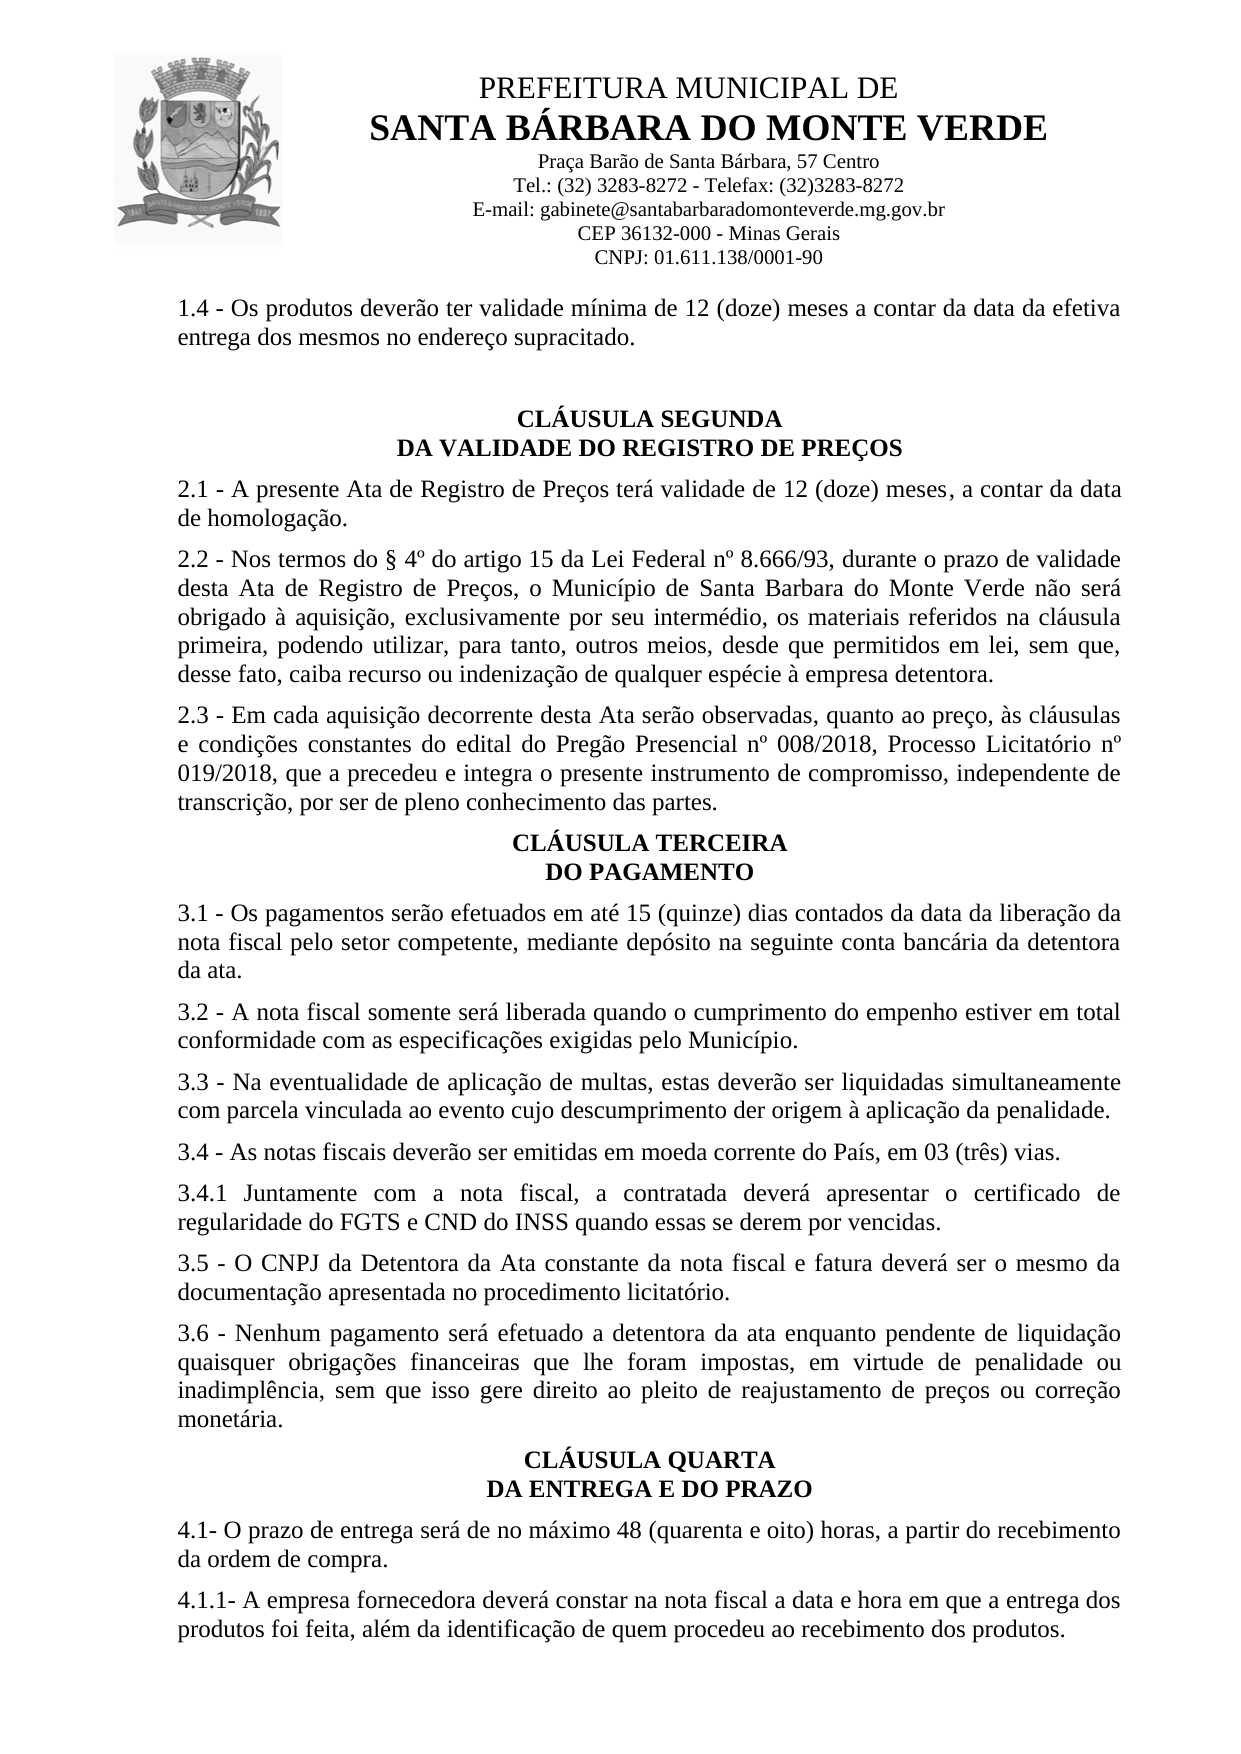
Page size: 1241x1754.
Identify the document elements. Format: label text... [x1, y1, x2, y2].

text 4.1.1- A empresa fornecedora deverá constar na nota fiscal a data e hora em que a entrega dos produtos foi feita, além da identificação de quem procedeu ao recebimento dos produtos. [177, 1586, 1122, 1643]
text CLÁUSULA SEGUNDA [177, 404, 1122, 433]
text DA ENTREGA E DO PRAZO [177, 1474, 1122, 1503]
text 2.3 - Em cada aquisição decorrente desta Ata serão observadas, quanto ao preço, às cláusulas e condições constantes do edital do Pregão Presencial nº 008/2018, Processo Licitatório nº 019/2018, que a precedeu e integra o presente instrumento de compromisso, independente de transcrição, por ser de pleno conhecimento das partes. [177, 701, 1122, 816]
text 1.4 - Os produtos deverão ter validade mínima de 12 (doze) meses a contar da data da efetiva entrega dos mesmos no endereço supracitado. [177, 293, 1122, 351]
text CLÁUSULA TERCEIRA [177, 828, 1122, 857]
text CLÁUSULA QUARTA [177, 1446, 1122, 1474]
text 2.2 - Nos termos do § 4º do artigo 15 da Lei Federal nº 8.666/93, durante o prazo de validade desta Ata de Registro de Preços, o Município de Santa Barbara do Monte Verde não será obrigado à aquisição, exclusivamente por seu intermédio, os materiais referidos na cláusula primeira, podendo utilizar, para tanto, outros meios, desde que permitidos em lei, sem que, desse fato, caiba recurso ou indenização de qualquer espécie à empresa detentora. [177, 544, 1122, 688]
text 3.4.1 Juntamente com a nota fiscal, a contratada deverá apresentar o certificado de regularidade do FGTS e CND do INSS quando essas se derem por vencidas. [177, 1178, 1122, 1236]
text 3.3 - Na eventualidade de aplicação de multas, estas deverão ser liquidadas simultaneamente com parcela vinculada ao evento cujo descumprimento der origem à aplicação da penalidade. [177, 1067, 1122, 1124]
text 2.1 - A presente Ata de Registro de Preços terá validade de 12 (doze) meses, a contar da data de homologação. [177, 474, 1122, 532]
text 3.5 - O CNPJ da Detentora da Ata constante da nota fiscal e fatura deverá ser o mesmo da documentação apresentada no procedimento licitatório. [177, 1248, 1122, 1306]
text 4.1- O prazo de entrega será de no máximo 48 (quarenta e oito) horas, a partir do recebimento da ordem de compra. [177, 1516, 1122, 1573]
text 3.2 - A nota fiscal somente será liberada quando o cumprimento do empenho estiver em total conformidade com as especificações exigidas pelo Município. [177, 997, 1122, 1054]
text 3.4 - As notas fiscais deverão ser emitidas em moeda corrente do País, em 03 (três) vias. [177, 1137, 1122, 1166]
text 3.1 - Os pagamentos serão efetuados em até 15 (quinze) dias contados da data da liberação da nota fiscal pelo setor competente, mediante depósito na seguinte conta bancária da detentora da ata. [177, 898, 1122, 984]
text DO PAGAMENTO [177, 857, 1122, 886]
text DA VALIDADE DO REGISTRO DE PREÇOS [177, 433, 1122, 462]
picture [105, 55, 292, 257]
text 3.6 - Nenhum pagamento será efetuado a detentora da ata enquanto pendente de liquidação quaisquer obrigações financeiras que lhe foram impostas, em virtude de penalidade ou inadimplência, sem que isso gere direito ao pleito de reajustamento de preços ou correção monetária. [177, 1318, 1122, 1433]
